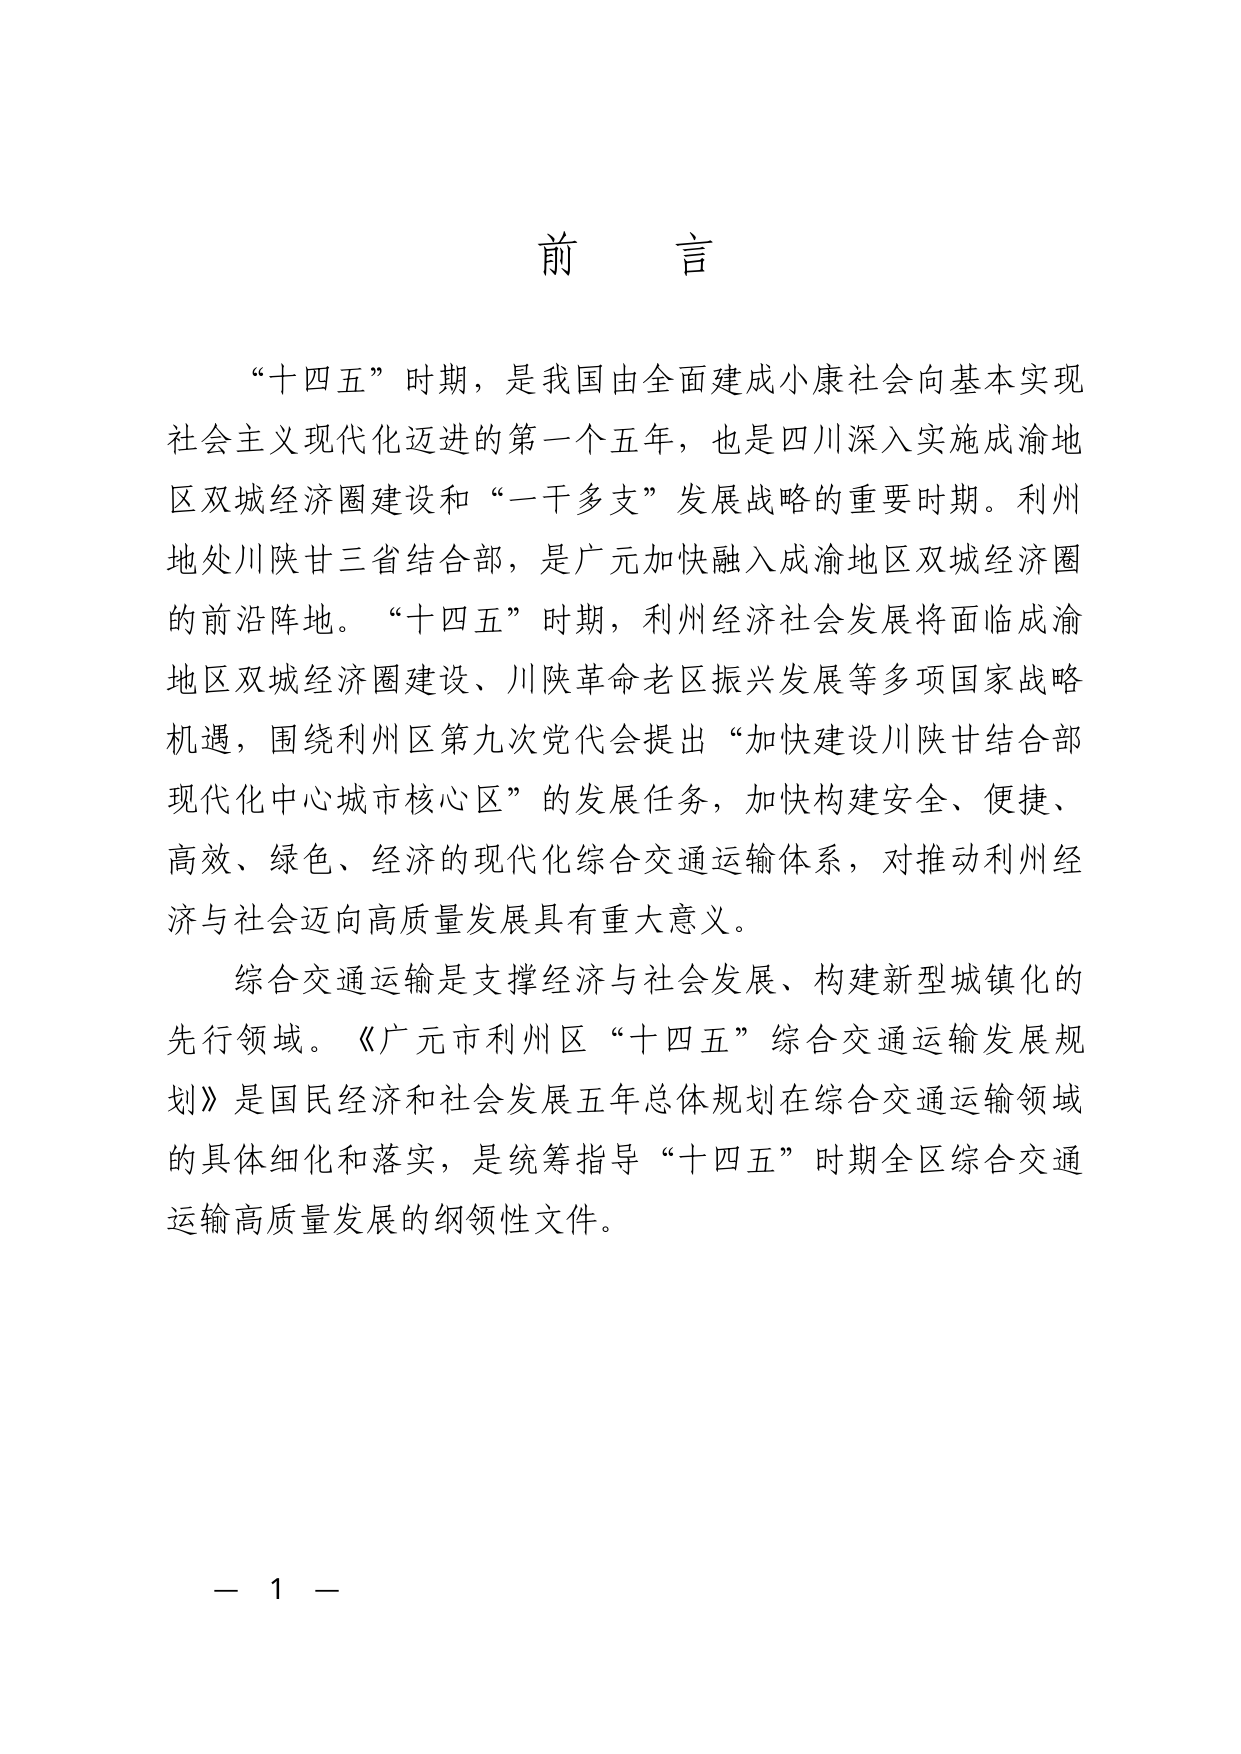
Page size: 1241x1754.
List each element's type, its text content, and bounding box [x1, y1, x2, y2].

subtitle 前 言 [165, 218, 1087, 283]
text “十四五”时期，是我国由全面建成小康社会向基本实现社会主义现代化迈进的第一个五年，也是四川深入实施成渝地区双城经济圈建设和“一干多支”发展战略的重要时期。利州地处川陕甘三省结合部，是广元加快融入成渝地区双城经济圈的前沿阵地。“十四五”时期，利州经济社会发展将面临成渝地区双城经济圈建设、川陕革命老区振兴发展等多项国家战略机遇，围绕利州区第九次党代会提出“加快建设川陕甘结合部现代化中心城市核心区”的发展任务，加快构建安全、便捷、高效、绿色、经济的现代化综合交通运输体系，对推动利州经济与社会迈向高质量发展具有重大意义。 [165, 343, 1087, 943]
text 综合交通运输是支撑经济与社会发展、构建新型城镇化的先行领域。《广元市利州区“十四五”综合交通运输发展规划》是国民经济和社会发展五年总体规划在综合交通运输领域的具体细化和落实，是统筹指导“十四五”时期全区综合交通运输高质量发展的纲领性文件。 [165, 943, 1087, 1243]
